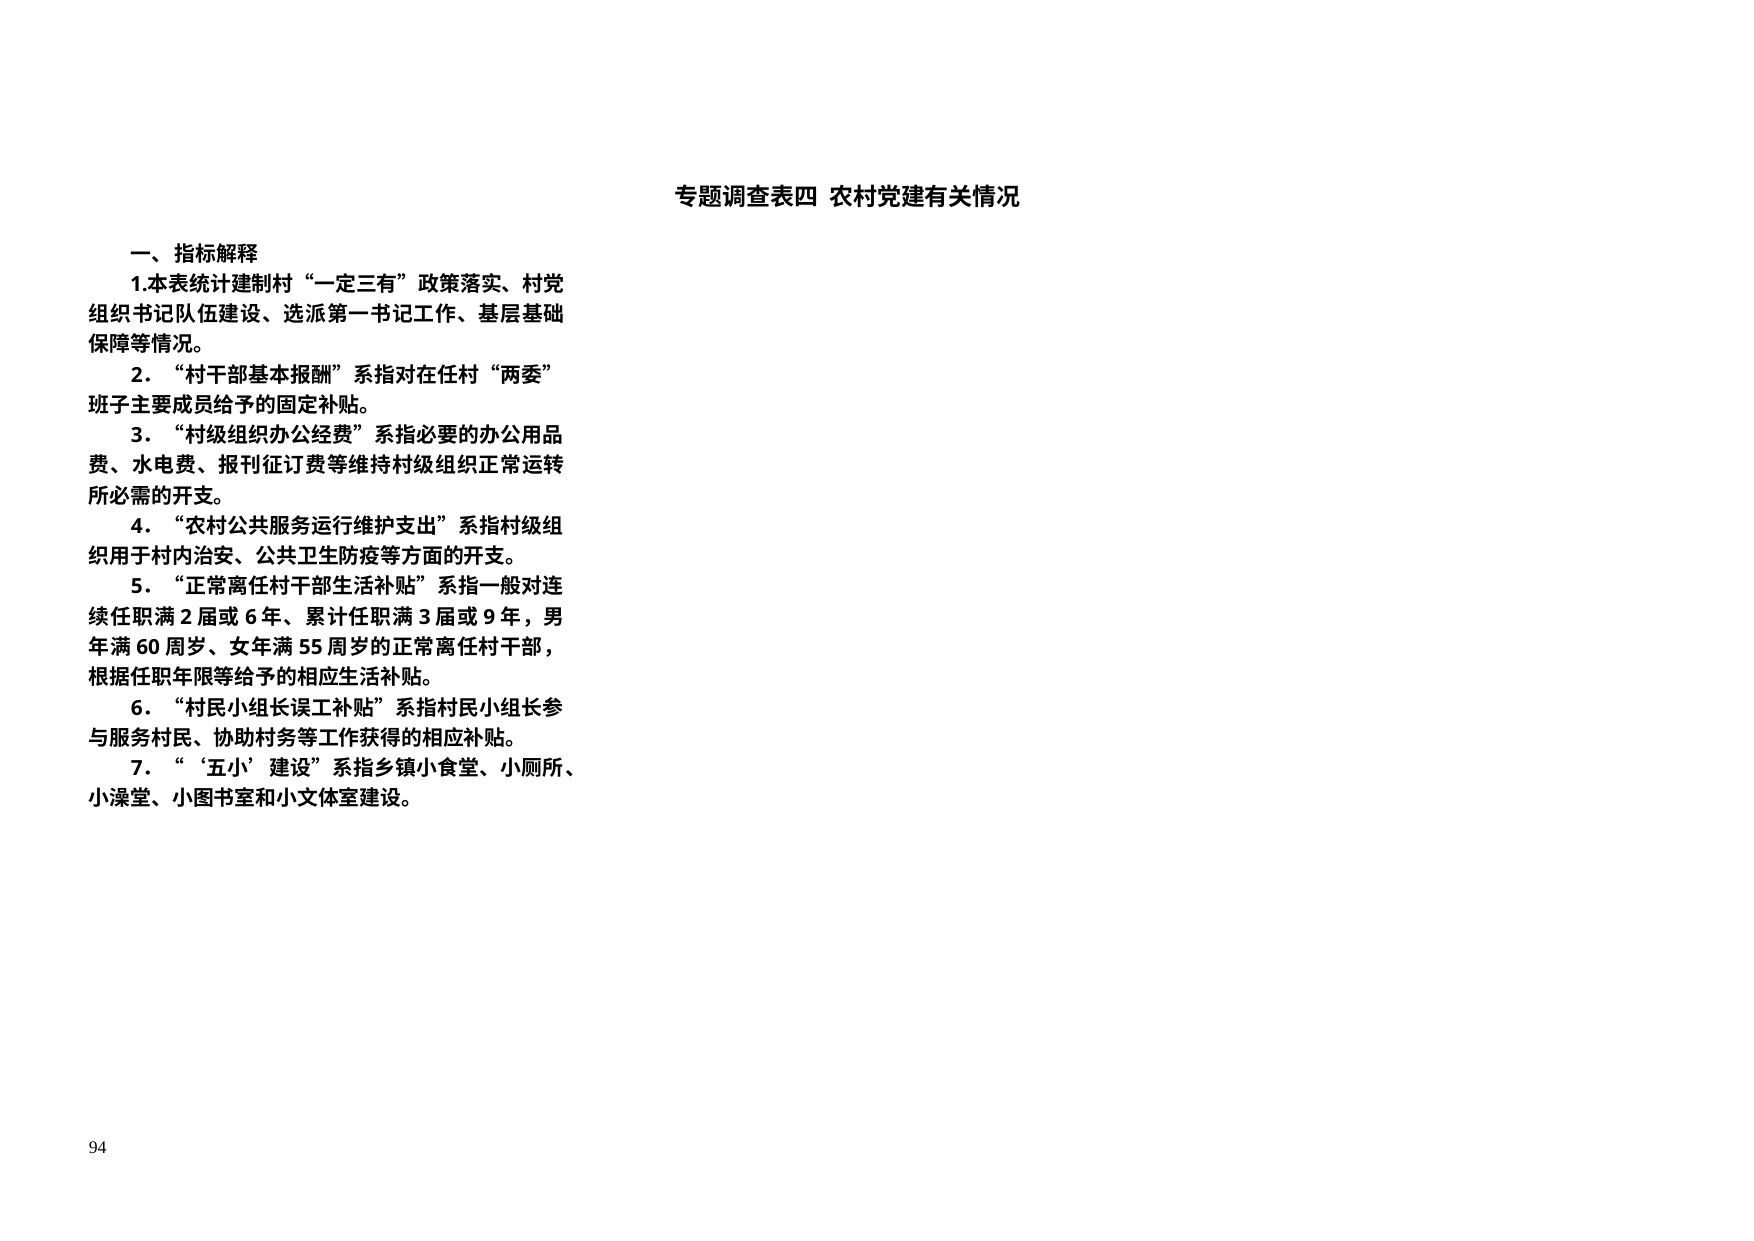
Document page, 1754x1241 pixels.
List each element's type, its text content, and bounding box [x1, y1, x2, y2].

text 5．“正常离任村干部生活补贴”系指一般对连续任职满2届或6年、累计任职满3届或9年，男年满60周岁、女年满55周岁的正常离任村干部，根据任职年限等给予的相应生活补贴。 [89, 569, 565, 691]
text 3．“村级组织办公经费”系指必要的办公用品费、水电费、报刊征订费等维持村级组织正常运转所必需的开支。 [89, 418, 565, 509]
text 2．“村干部基本报酬”系指对在任村“两委”班子主要成员给予的固定补贴。 [89, 358, 565, 418]
text 6．“村民小组长误工补贴”系指村民小组长参与服务村民、协助村务等工作获得的相应补贴。 [89, 691, 565, 751]
text 7．“‘五小’建设”系指乡镇小食堂、小厕所、小澡堂、小图书室和小文体室建设。 [89, 751, 565, 812]
text 1.本表统计建制村“一定三有”政策落实、村党组织书记队伍建设、选派第一书记工作、基层基础保障等情况。 [89, 267, 565, 358]
list 指标解释 [131, 237, 1606, 267]
text 专题调查表四 农村党建有关情况 [89, 177, 1606, 212]
text 4．“农村公共服务运行维护支出”系指村级组织用于村内治安、公共卫生防疫等方面的开支。 [89, 509, 565, 569]
